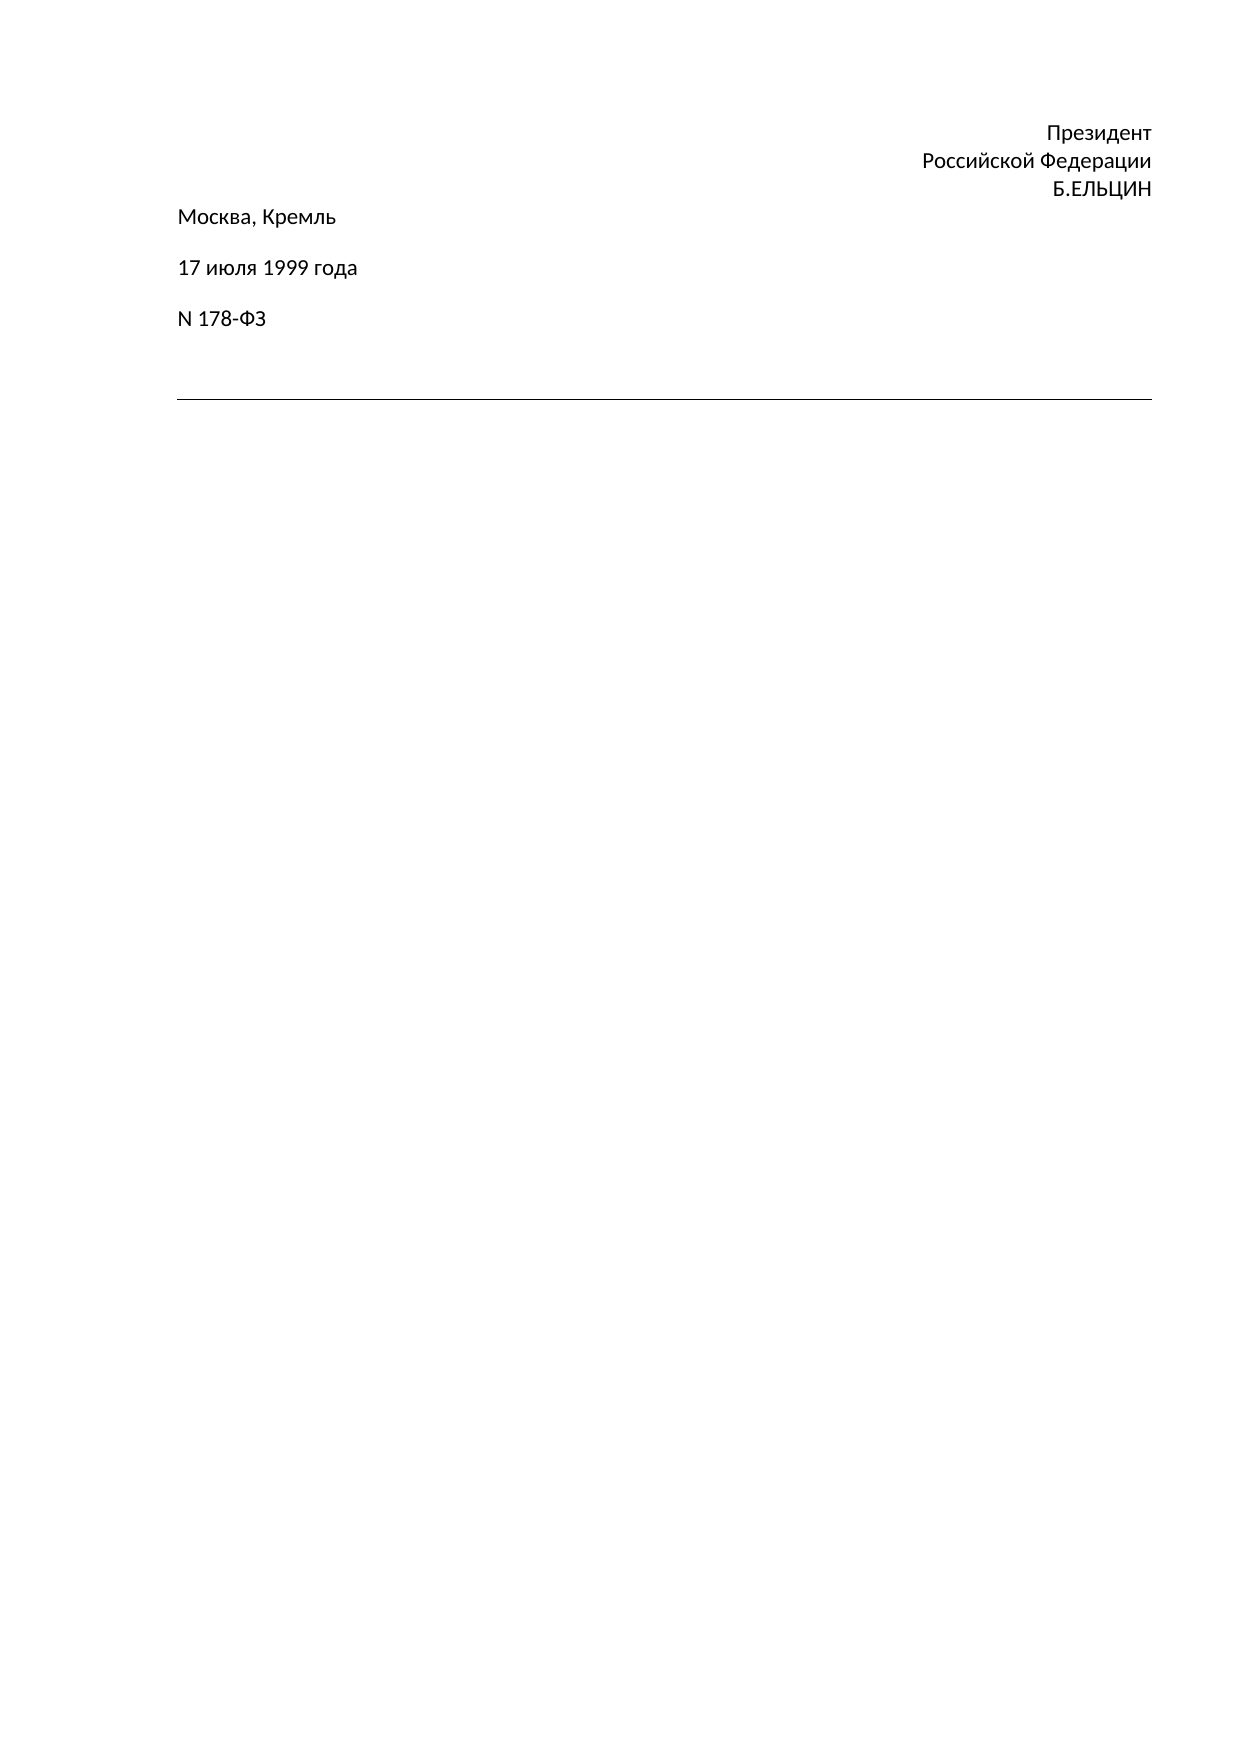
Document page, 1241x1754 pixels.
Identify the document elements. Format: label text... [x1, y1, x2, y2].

text 17 июля 1999 года [177, 253, 1152, 281]
text Б.ЕЛЬЦИН [177, 174, 1152, 202]
text Москва, Кремль [177, 202, 1152, 230]
text Президент [177, 118, 1152, 146]
text N 178-ФЗ [177, 304, 1152, 332]
text Российской Федерации [177, 146, 1152, 174]
